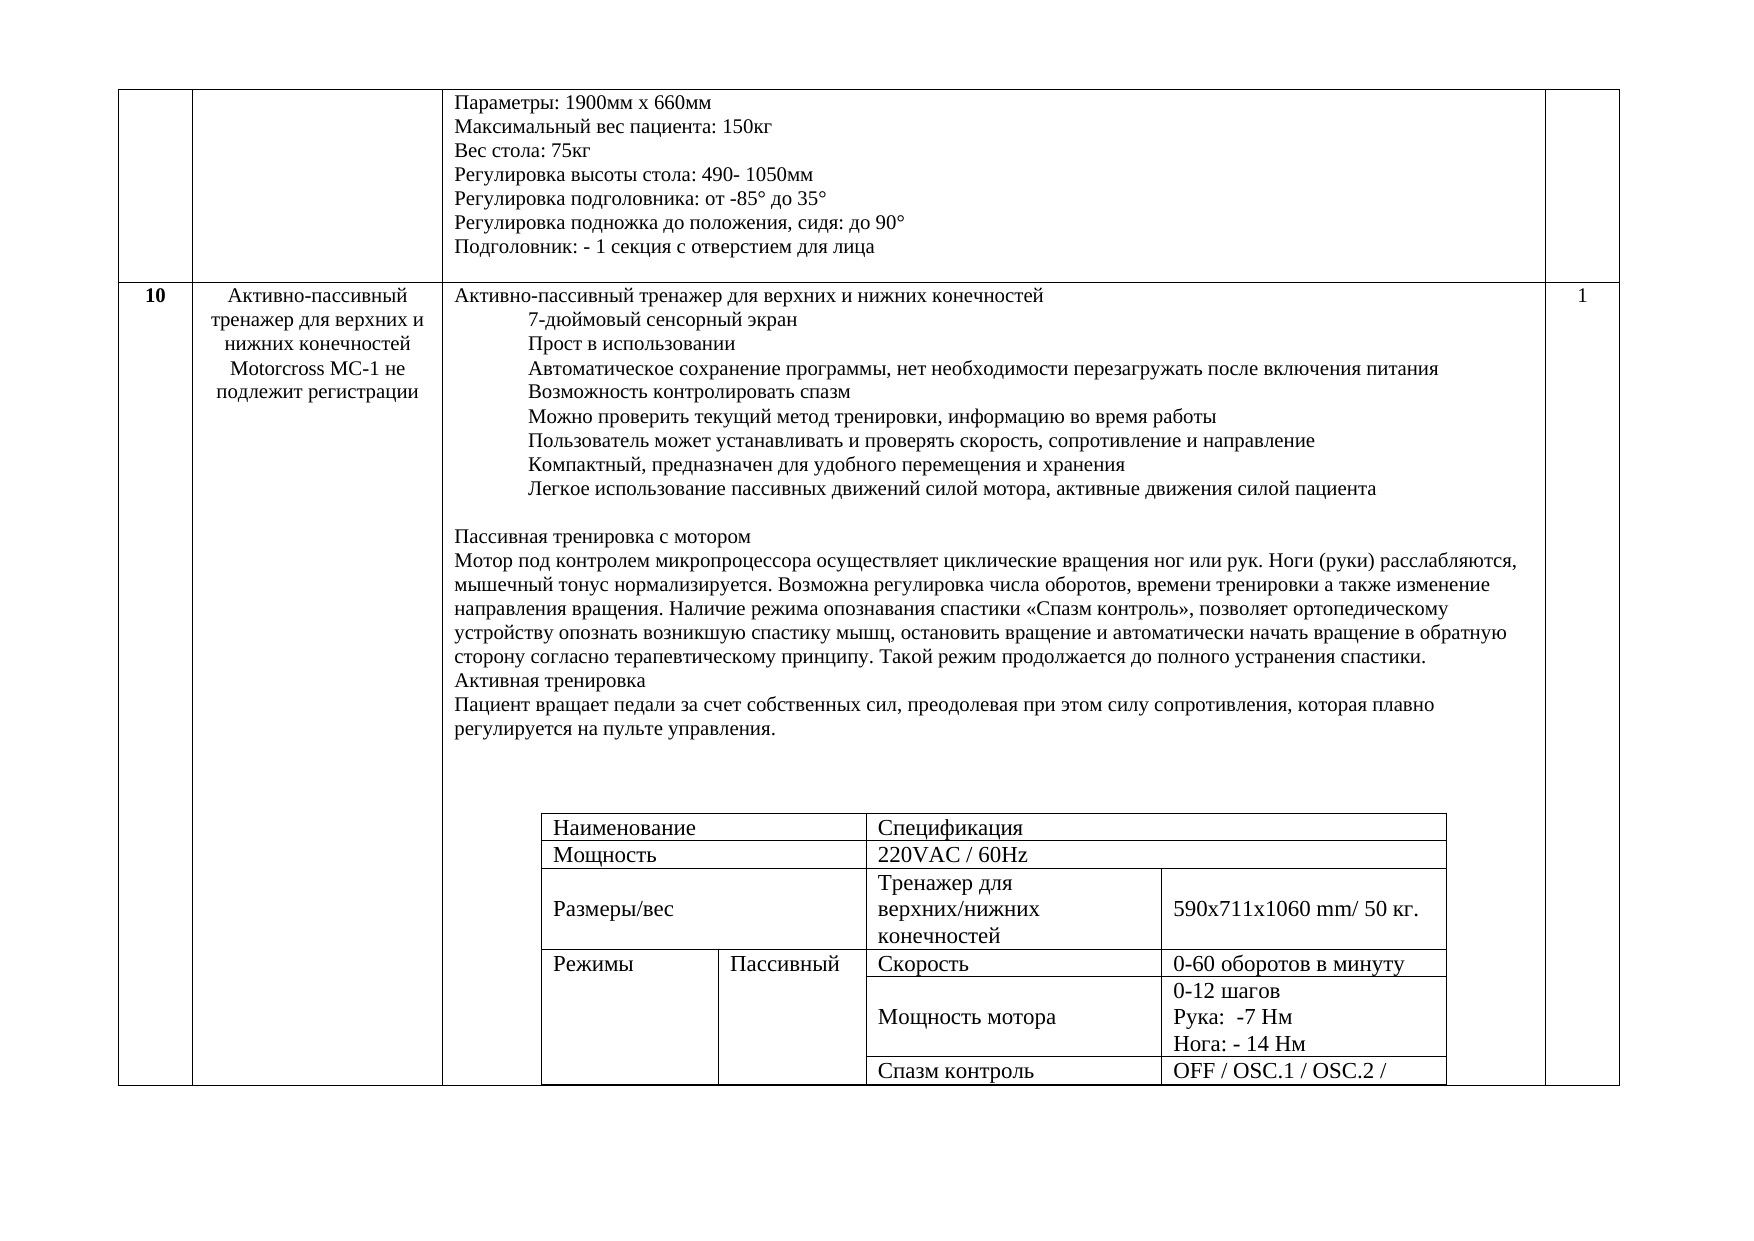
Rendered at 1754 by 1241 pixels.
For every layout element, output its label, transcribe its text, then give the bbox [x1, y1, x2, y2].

table_cell 9 [119, 90, 192, 282]
table_cell 1 [1546, 283, 1619, 1084]
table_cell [193, 90, 442, 282]
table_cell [443, 90, 1545, 282]
table_cell 2 [1546, 90, 1619, 282]
table_cell 10 [119, 283, 192, 1084]
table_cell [443, 283, 1545, 1084]
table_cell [193, 283, 442, 1084]
